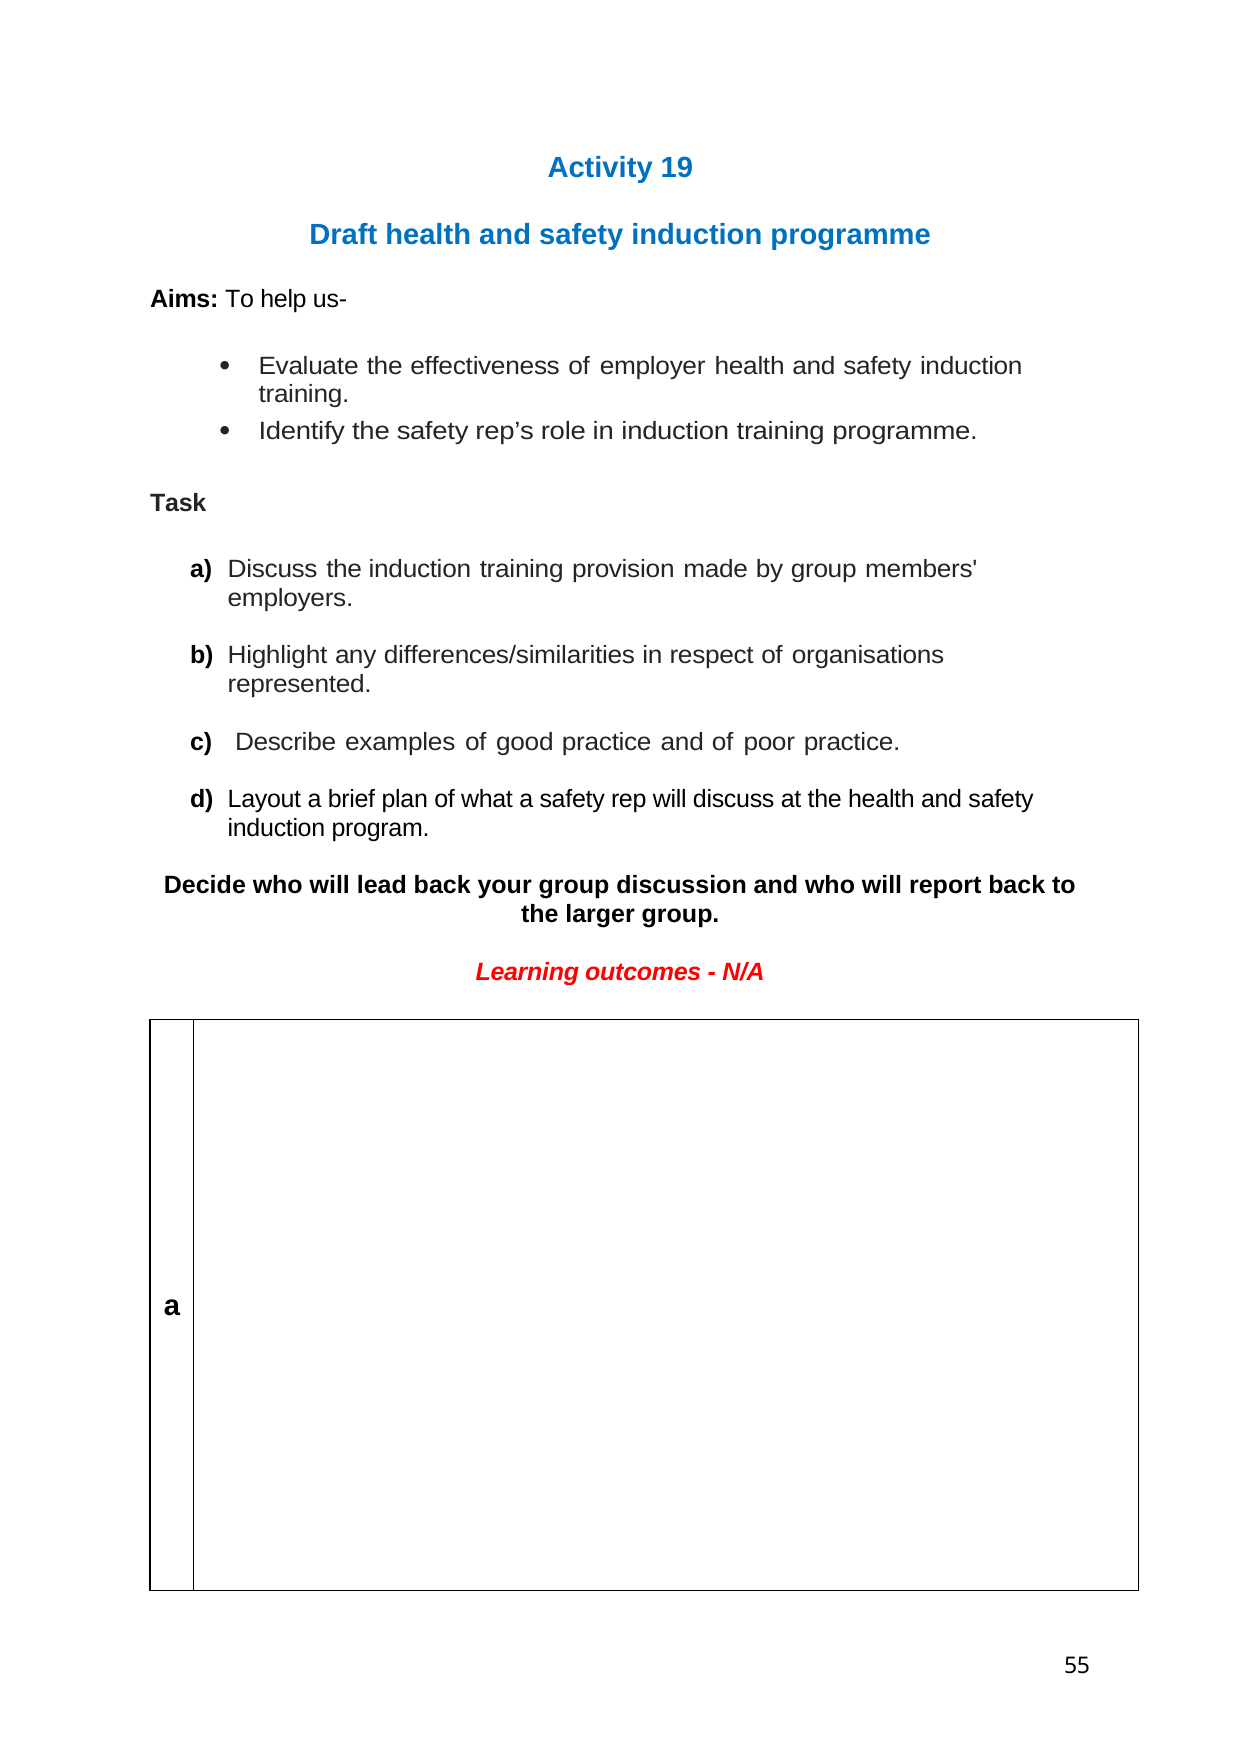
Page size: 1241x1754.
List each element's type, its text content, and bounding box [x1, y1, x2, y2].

text Task [150, 488, 1090, 517]
list Layout a brief plan of what a safety rep will discuss at the health and safety induction program. [190, 784, 1090, 842]
text Aims: To help us- [150, 284, 1090, 313]
list Highlight any differences/similarities in respect of organisations represented. [190, 641, 1090, 698]
table_header [194, 1020, 1138, 1590]
text Decide who will lead back your group discussion and who will report back to the larger group. [150, 871, 1090, 928]
list Describe examples of good practice and of poor practice. [190, 727, 1090, 756]
text Learning outcomes - N/A [150, 957, 1090, 986]
list Identify the safety rep’s role in induction training programme. [220, 416, 1090, 444]
list Discuss the induction training provision made by group members' employers. [190, 554, 1090, 612]
text Activity 19 [150, 150, 1090, 183]
text Draft health and safety induction programme [150, 217, 1090, 251]
table_header a [151, 1020, 193, 1590]
list Evaluate the effectiveness of employer health and safety induction training. [220, 351, 1090, 408]
